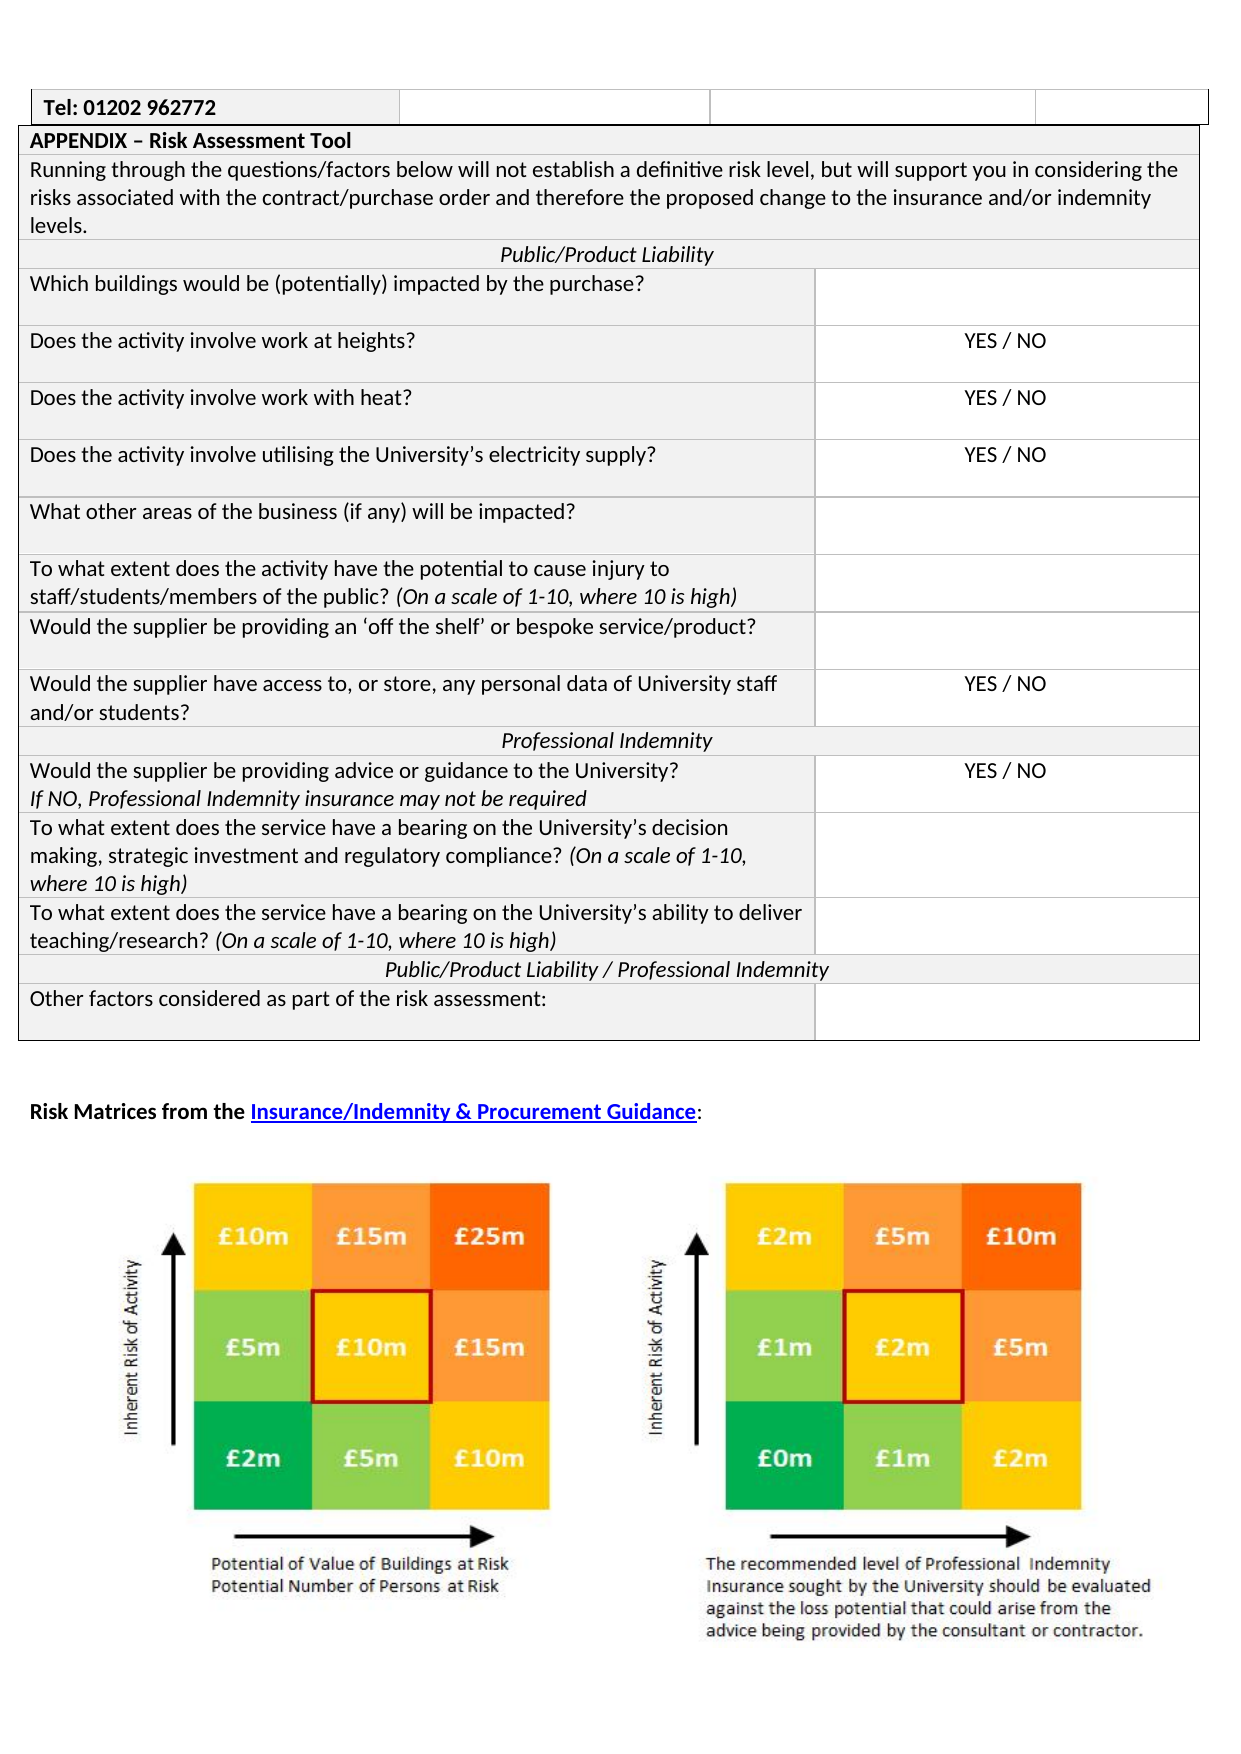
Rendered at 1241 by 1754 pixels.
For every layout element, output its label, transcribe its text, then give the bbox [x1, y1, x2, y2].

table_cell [32, 90, 399, 124]
table_cell Professional Indemnity [19, 727, 1199, 755]
table_cell Does the activity involve utilising the University’s electricity supply? [19, 440, 814, 496]
table_cell Running through the questions/factors below will not establish a definitive risk level, but will support you in considering the risks associated with the contract/purchase order and therefore the proposed change to the insurance and/or indemnity levels. [19, 155, 1199, 239]
table_cell To what extent does the service have a bearing on the University’s decision making, strategic investment and regulatory compliance? (On a scale of 1-10, where 10 is high) [19, 813, 814, 897]
table_cell [816, 984, 1199, 1040]
table_header APPENDIX – Risk Assessment Tool [19, 126, 1199, 154]
table_cell YES / NO [816, 326, 1199, 382]
table_cell [1036, 90, 1208, 124]
table_cell [711, 90, 1035, 124]
picture [36, 1176, 1204, 1648]
table_cell YES / NO [816, 383, 1199, 439]
table_cell What other areas of the business (if any) will be impacted? [19, 498, 814, 553]
table_cell Which buildings would be (potentially) impacted by the purchase? [19, 269, 814, 325]
table_cell To what extent does the activity have the potential to cause injury to staff/students/members of the public? (On a scale of 1-10, where 10 is high) [19, 555, 814, 611]
table_cell Would the supplier be providing an ‘off the shelf’ or bespoke service/product? [19, 613, 814, 668]
table_cell Other factors considered as part of the risk assessment: [19, 984, 814, 1040]
table_cell [816, 555, 1199, 611]
table_cell [816, 498, 1199, 553]
table_cell Would the supplier have access to, or store, any personal data of University staff and/or students? [19, 670, 814, 726]
table_cell [816, 613, 1199, 668]
table_cell [816, 898, 1199, 954]
table_cell [400, 90, 709, 124]
table_cell Would the supplier be providing advice or guidance to the University? If NO, Professional Indemnity insurance may not be required [19, 756, 814, 812]
table_cell Does the activity involve work at heights? [19, 326, 814, 382]
text Risk Matrices from the Insurance/Indemnity & Procurement Guidance: [29, 1097, 1211, 1125]
table_cell [816, 269, 1199, 325]
table_cell To what extent does the service have a bearing on the University’s ability to deliver teaching/research? (On a scale of 1-10, where 10 is high) [19, 898, 814, 954]
table_cell Public/Product Liability / Professional Indemnity [19, 955, 1199, 983]
table_cell Does the activity involve work with heat? [19, 383, 814, 439]
table_cell [816, 813, 1199, 897]
table_cell YES / NO [816, 670, 1199, 726]
table_cell YES / NO [816, 756, 1199, 812]
table_cell Public/Product Liability [19, 240, 1199, 268]
table_cell YES / NO [816, 440, 1199, 496]
